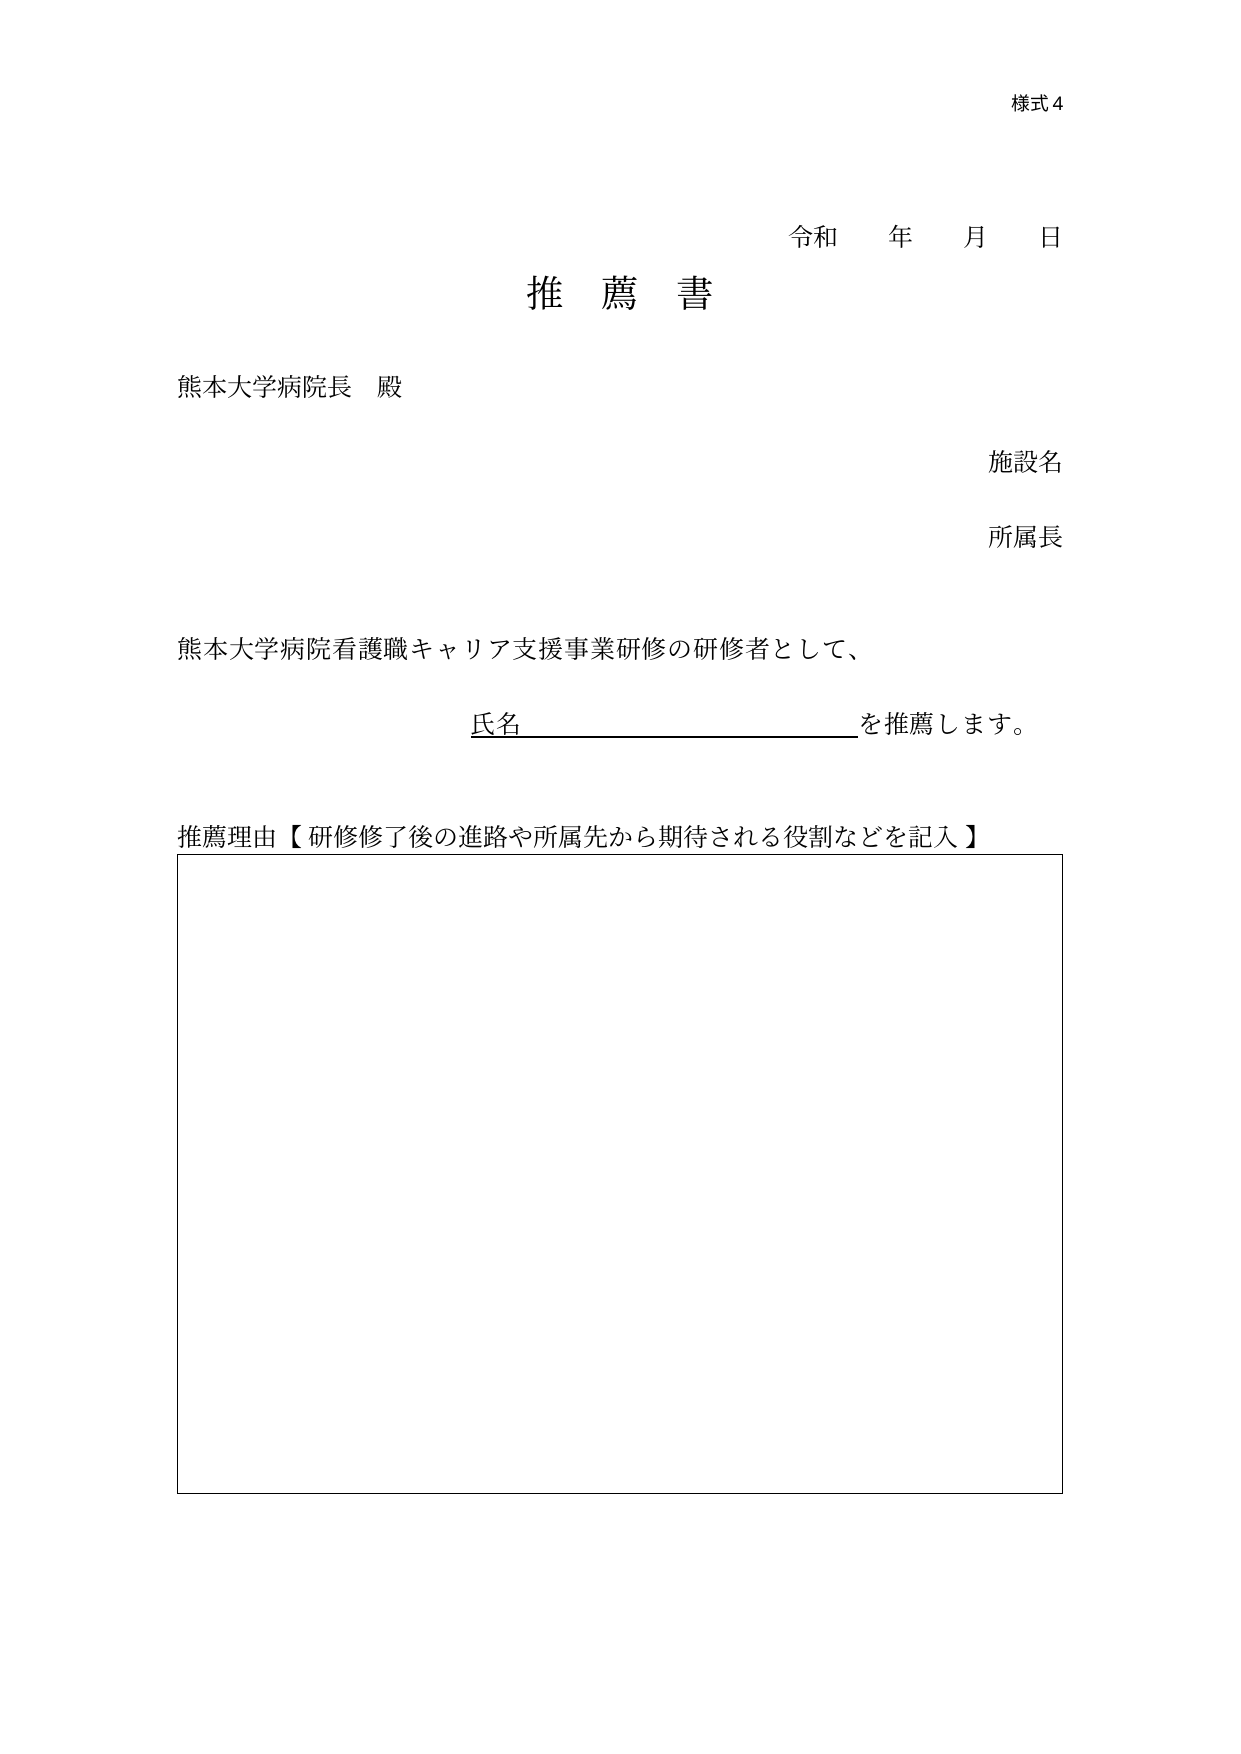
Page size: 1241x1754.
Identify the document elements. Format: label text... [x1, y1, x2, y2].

text 熊本大学病院長 殿 [177, 367, 1063, 404]
text 推薦理由【 研修修了後の進路や所属先から期待される役割などを記入 】 [177, 817, 1063, 854]
table_header [178, 855, 1062, 1493]
text 施設名 [177, 442, 1063, 479]
text 所属長 [177, 517, 1063, 554]
text 氏名 を推薦します。 [177, 704, 1063, 742]
text 令和 年 月 日 [177, 217, 1063, 254]
text 推 薦 書 [177, 254, 1063, 329]
text 熊本大学病院看護職キャリア支援事業研修の研修者として、 [177, 629, 1063, 667]
